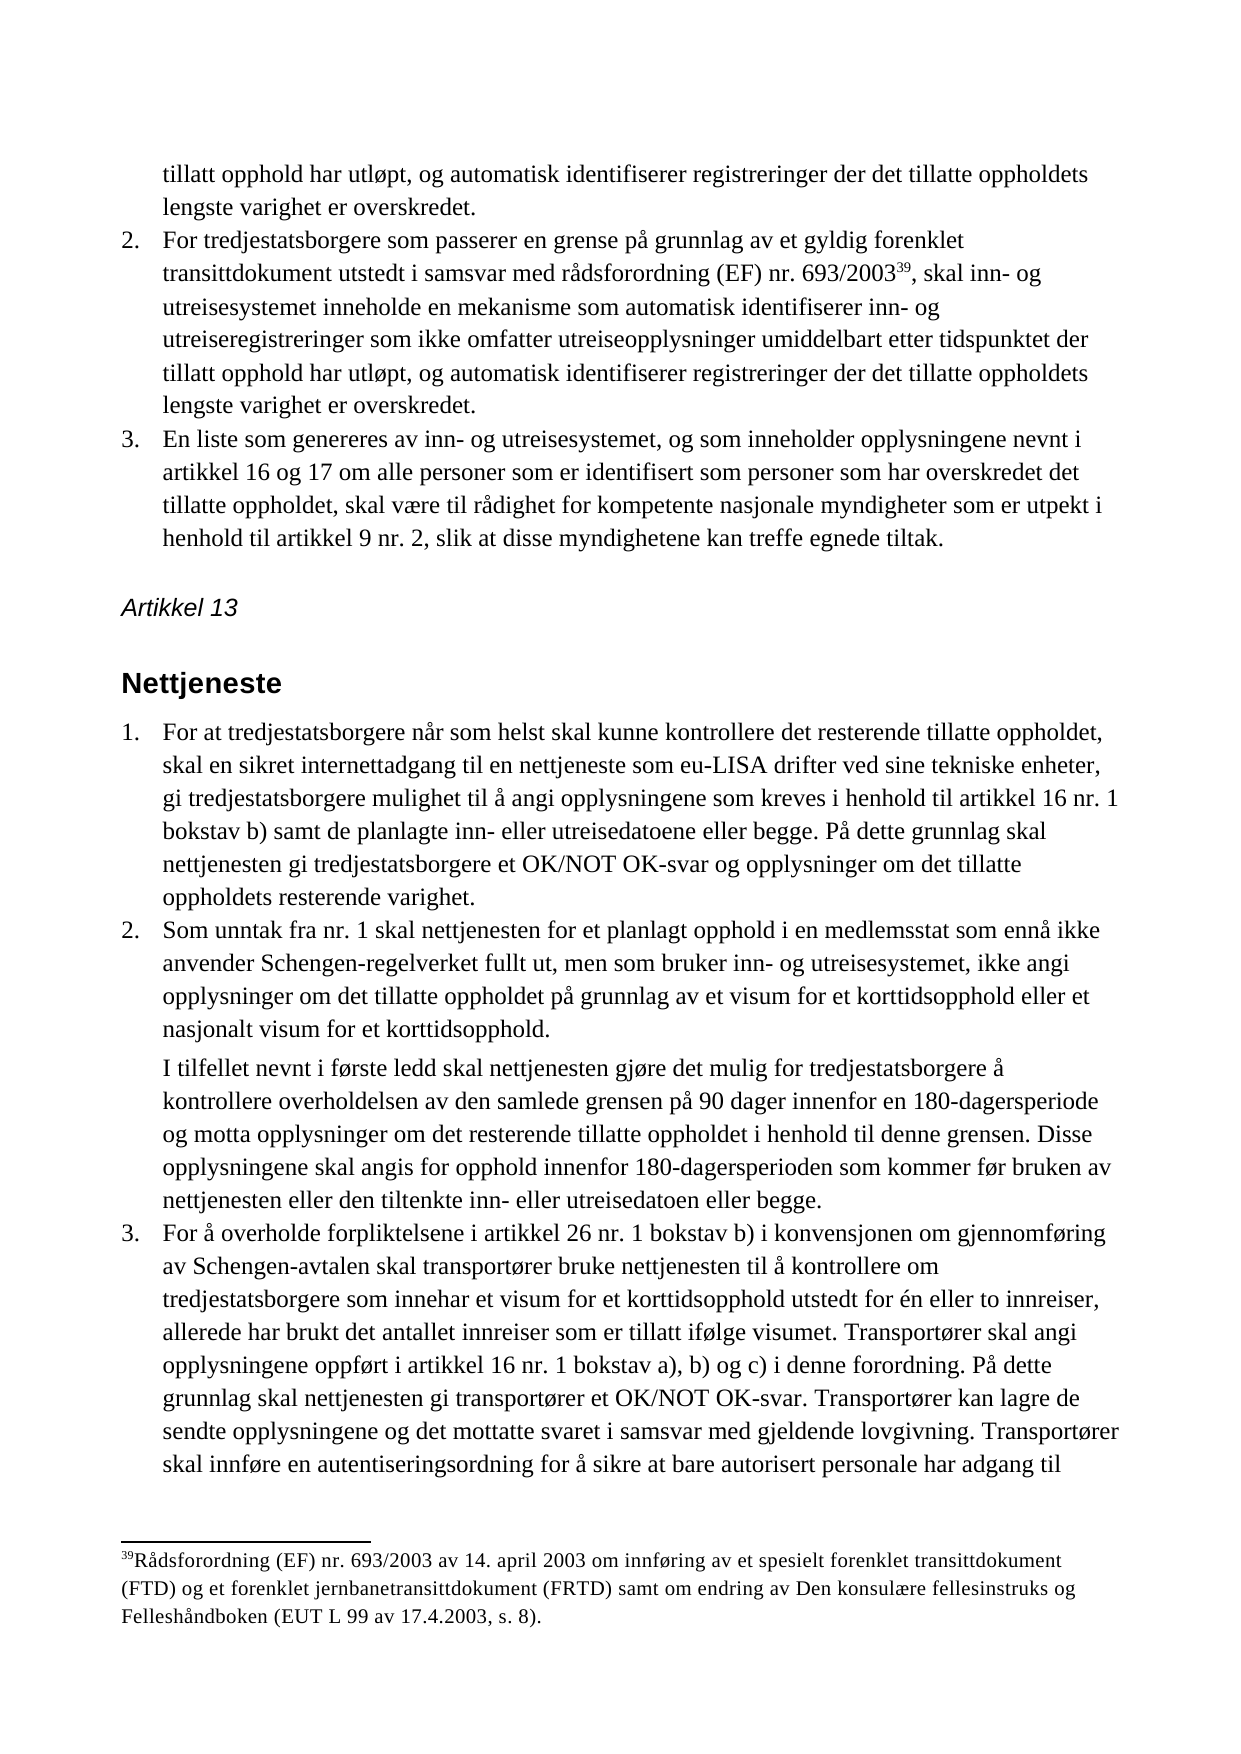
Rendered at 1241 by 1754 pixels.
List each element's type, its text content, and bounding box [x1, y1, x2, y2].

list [121, 159, 1119, 221]
list I tilfellet nevnt i første ledd skal nettjenesten gjøre det mulig for tredjestatsborgere å kontrollere overholdelsen av den samlede grensen på 90 dager innenfor en 180-dagersperiode og motta opplysninger om det resterende tillatte oppholdet i henhold til denne grensen. Disse opplysningene skal angis for opphold innenfor 180-dagersperioden som kommer før bruken av nettjenesten eller den tiltenkte inn- eller utreisedatoen eller begge. [162, 1053, 1119, 1214]
list 2. Som unntak fra nr. 1 skal nettjenesten for et planlagt opphold i en medlemsstat som ennå ikke anvender Schengen-regelverket fullt ut, men som bruker inn- og utreisesystemet, ikke angi opplysninger om det tillatte oppholdet på grunnlag av et visum for et korttidsopphold eller et nasjonalt visum for et korttidsopphold. [121, 915, 1119, 1043]
list 1. For at tredjestatsborgere når som helst skal kunne kontrollere det resterende tillatte oppholdet, skal en sikret internettadgang til en nettjeneste som eu-LISA drifter ved sine tekniske enheter, gi tredjestatsborgere mulighet til å angi opplysningene som kreves i henhold til artikkel 16 nr. 1 bokstav b) samt de planlagte inn- eller utreisedatoene eller begge. På dette grunnlag skal nettjenesten gi tredjestatsborgere et OK/NOT OK-svar og opplysninger om det tillatte oppholdets resterende varighet. [121, 717, 1119, 911]
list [121, 1218, 1119, 1478]
subtitle Nettjeneste [121, 666, 1119, 699]
list 2. For tredjestatsborgere som passerer en grense på grunnlag av et gyldig forenklet transittdokument utstedt i samsvar med rådsforordning (EF) nr. 693/2003, skal inn- og utreisesystemet inneholde en mekanisme som automatisk identifiserer inn- og utreiseregistreringer som ikke omfatter utreiseopplysninger umiddelbart etter tidspunktet der tillatt opphold har utløpt, og automatisk identifiserer registreringer der det tillatte oppholdets lengste varighet er overskredet. [121, 226, 1119, 419]
text Artikkel 13 [121, 593, 1119, 622]
list 3. En liste som genereres av inn- og utreisesystemet, og som inneholder opplysningene nevnt i artikkel 16 og 17 om alle personer som er identifisert som personer som har overskredet det tillatte oppholdet, skal være til rådighet for kompetente nasjonale myndigheter som er utpekt i henhold til artikkel 9 nr. 2, slik at disse myndighetene kan treffe egnede tiltak. [121, 424, 1119, 551]
